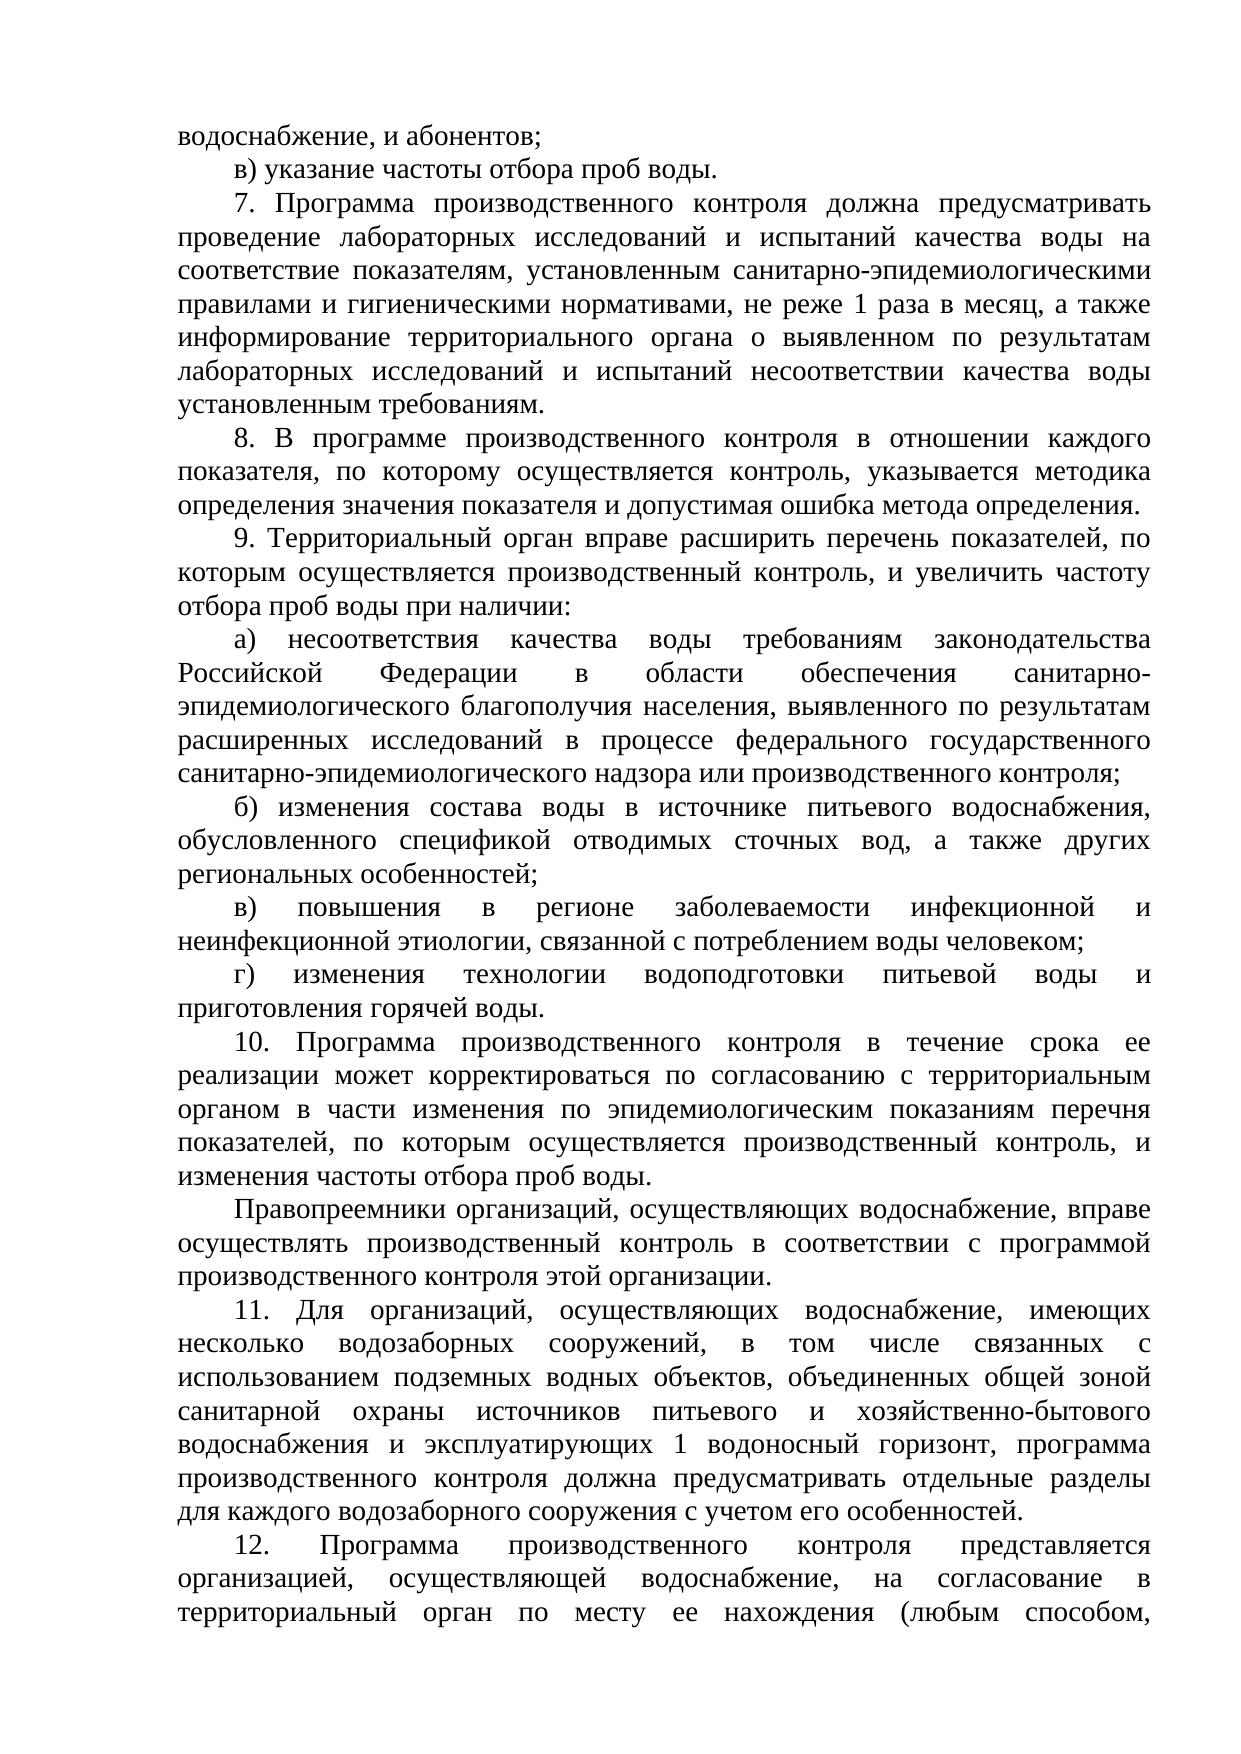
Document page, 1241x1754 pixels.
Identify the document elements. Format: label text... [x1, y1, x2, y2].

text 8. В программе производственного контроля в отношении каждого показателя, по которому осуществляется контроль, указывается методика определения значения показателя и допустимая ошибка метода определения. [177, 420, 1152, 521]
text 11. Для организаций, осуществляющих водоснабжение, имеющих несколько водозаборных сооружений, в том числе связанных с использованием подземных водных объектов, объединенных общей зоной санитарной охраны источников питьевого и хозяйственно-бытового водоснабжения и эксплуатирующих 1 водоносный горизонт, программа производственного контроля должна предусматривать отдельные разделы для каждого водозаборного сооружения с учетом его особенностей. [177, 1292, 1152, 1527]
text 9. Территориальный орган вправе расширить перечень показателей, по которым осуществляется производственный контроль, и увеличить частоту отбора проб воды при наличии: [177, 521, 1152, 621]
text г) изменения технологии водоподготовки питьевой воды и приготовления горячей воды. [177, 957, 1152, 1024]
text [177, 1527, 1152, 1627]
text 10. Программа производственного контроля в течение срока ее реализации может корректироваться по согласованию с территориальным органом в части изменения по эпидемиологическим показаниям перечня показателей, по которым осуществляется производственный контроль, и изменения частоты отбора проб воды. [177, 1024, 1152, 1191]
text в) указание частоты отбора проб воды. [177, 152, 1152, 185]
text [177, 118, 1152, 152]
text б) изменения состава воды в источнике питьевого водоснабжения, обусловленного спецификой отводимых сточных вод, а также других региональных особенностей; [177, 789, 1152, 889]
text а) несоответствия качества воды требованиям законодательства Российской Федерации в области обеспечения санитарно-эпидемиологического благополучия населения, выявленного по результатам расширенных исследований в процессе федерального государственного санитарно-эпидемиологического надзора или производственного контроля; [177, 621, 1152, 789]
text Правопреемники организаций, осуществляющих водоснабжение, вправе осуществлять производственный контроль в соответствии с программой производственного контроля этой организации. [177, 1191, 1152, 1292]
text в) повышения в регионе заболеваемости инфекционной и неинфекционной этиологии, связанной с потреблением воды человеком; [177, 889, 1152, 957]
text 7. Программа производственного контроля должна предусматривать проведение лабораторных исследований и испытаний качества воды на соответствие показателям, установленным санитарно-эпидемиологическими правилами и гигиеническими нормативами, не реже 1 раза в месяц, а также информирование территориального органа о выявленном по результатам лабораторных исследований и испытаний несоответствии качества воды установленным требованиям. [177, 185, 1152, 420]
